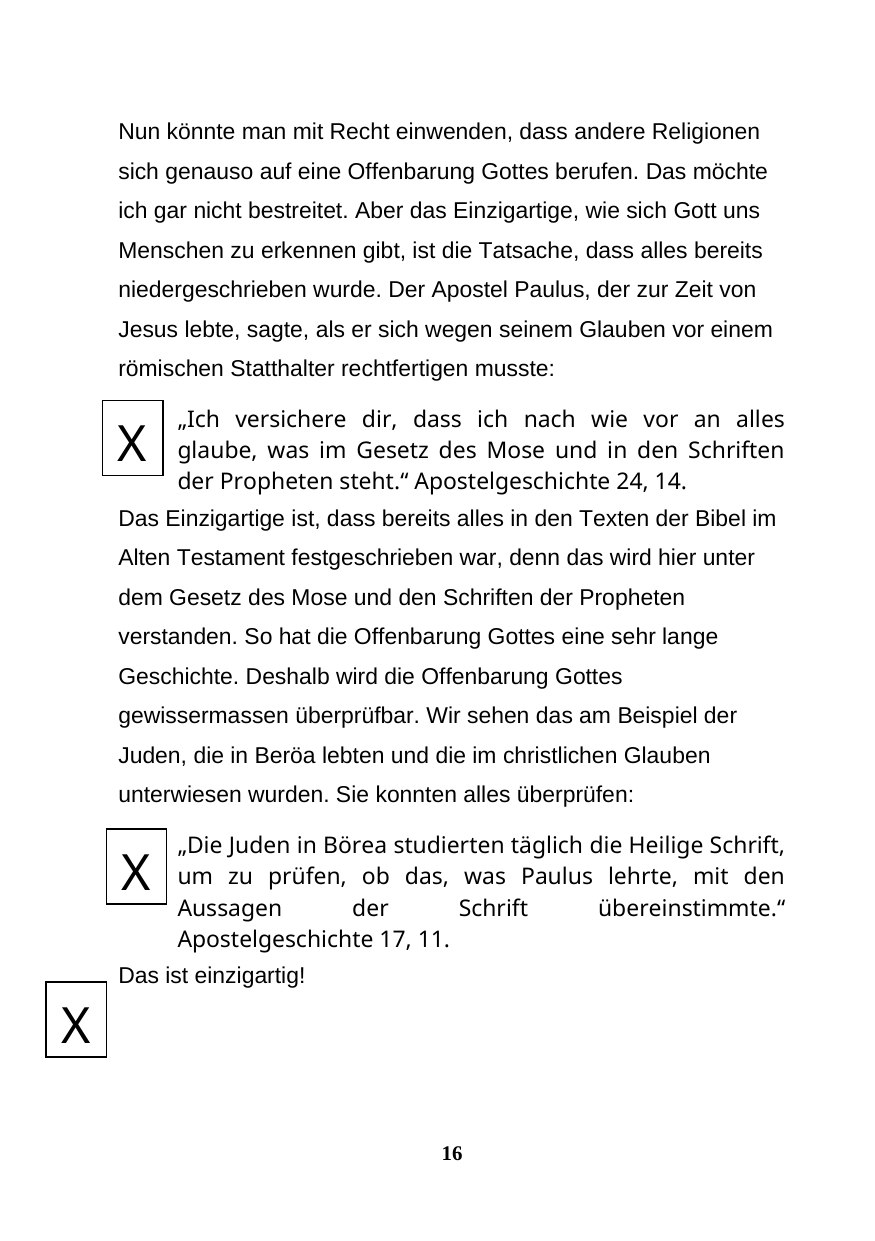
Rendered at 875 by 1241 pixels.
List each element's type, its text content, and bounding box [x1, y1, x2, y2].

text „Die Juden in Börea studierten täglich die Heilige Schrift, um zu prüfen, ob das, was Paulus lehrte, mit den Aussagen der Schrift übereinstimmte.“ Apostelgeschichte 17, 11. [177, 829, 785, 954]
text „Ich versichere dir, dass ich nach wie vor an alles glaube, was im Gesetz des Mose und in den Schriften der Propheten steht.“ Apostelgeschichte 24, 14. [177, 403, 785, 497]
list Nun könnte man mit Recht einwenden, dass andere Religionen sich genauso auf eine Offenbarung Gottes berufen. Das möchte ich gar nicht bestreitet. Aber das Einzigartige, wie sich Gott uns Menschen zu erkennen gibt, ist die Tatsache, dass alles bereits niedergeschrieben wurde. Der Apostel Paulus, der zur Zeit von Jesus lebte, sagte, als er sich wegen seinem Glauben vor einem römischen Statthalter rechtfertigen musste: [118, 118, 785, 381]
list Das ist einzigartig! [118, 962, 785, 989]
list Das Einzigartige ist, dass bereits alles in den Texten der Bibel im Alten Testament festgeschrieben war, denn das wird hier unter dem Gesetz des Mose und den Schriften der Propheten verstanden. So hat die Offenbarung Gottes eine sehr lange Geschichte. Deshalb wird die Offenbarung Gottes gewissermassen überprüfbar. Wir sehen das am Beispiel der Juden, die in Beröa lebten und die im christlichen Glauben unterwiesen wurden. Sie konnten alles überprüfen: [118, 505, 785, 808]
